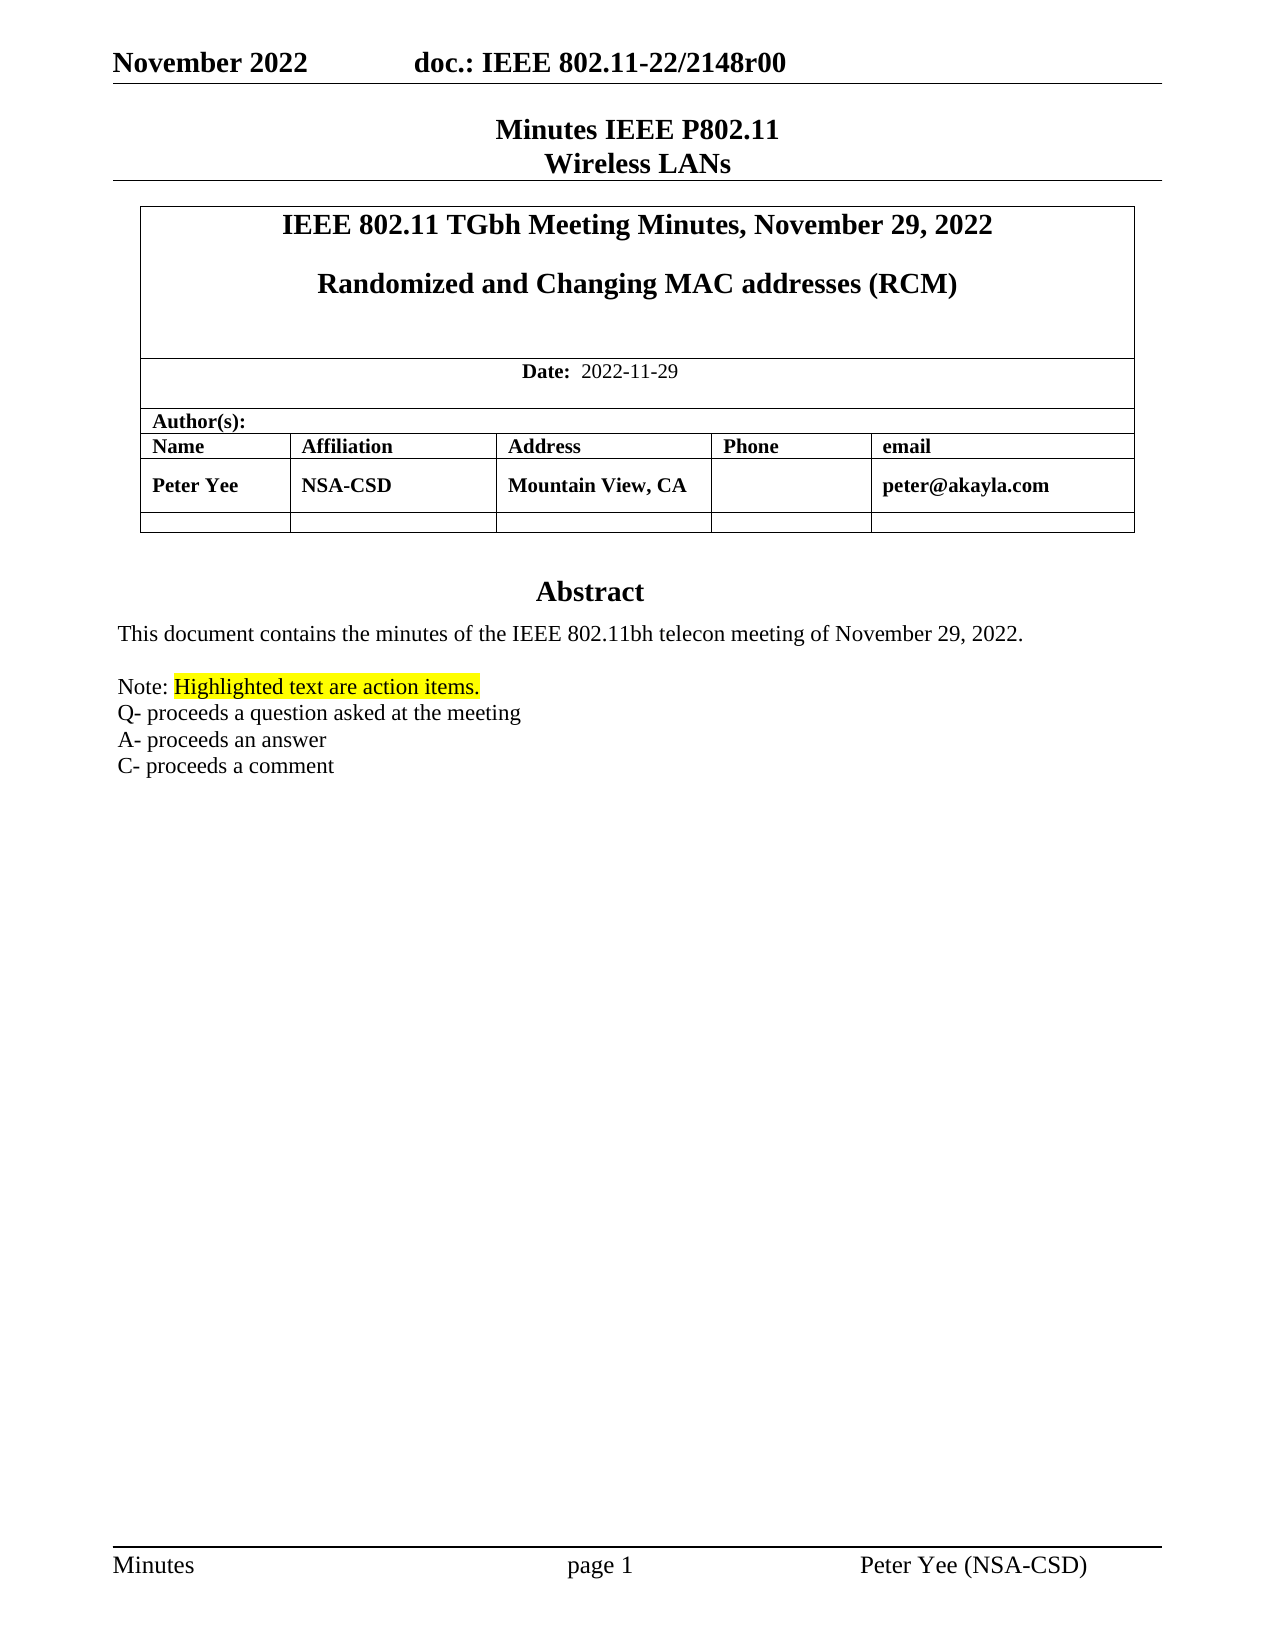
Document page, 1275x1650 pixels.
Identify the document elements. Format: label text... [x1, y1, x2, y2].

table_cell Mountain View, CA [497, 459, 711, 512]
table_cell Date: 2022-11-29 [141, 359, 1134, 408]
table_cell [712, 513, 871, 532]
table_cell Address [497, 434, 711, 458]
table_cell email [872, 434, 1134, 458]
table_cell [497, 513, 711, 532]
table_cell [141, 513, 290, 532]
table_cell Peter Yee [141, 459, 290, 512]
table_cell NSA-CSD [291, 459, 496, 512]
table_header IEEE 802.11 TGbh Meeting Minutes, November 29, 2022 Randomized and Changing MAC addresses (RCM) [141, 207, 1134, 358]
table_cell [291, 513, 496, 532]
text Minutes IEEE P802.11 Wireless LANs [112, 112, 1162, 181]
table_cell peter@akayla.com [872, 459, 1134, 512]
table_cell [872, 513, 1134, 532]
table_cell [712, 459, 871, 512]
table_cell Name [141, 434, 290, 458]
table_cell Affiliation [291, 434, 496, 458]
table_cell Phone [712, 434, 871, 458]
table_cell Author(s): [141, 409, 1134, 433]
